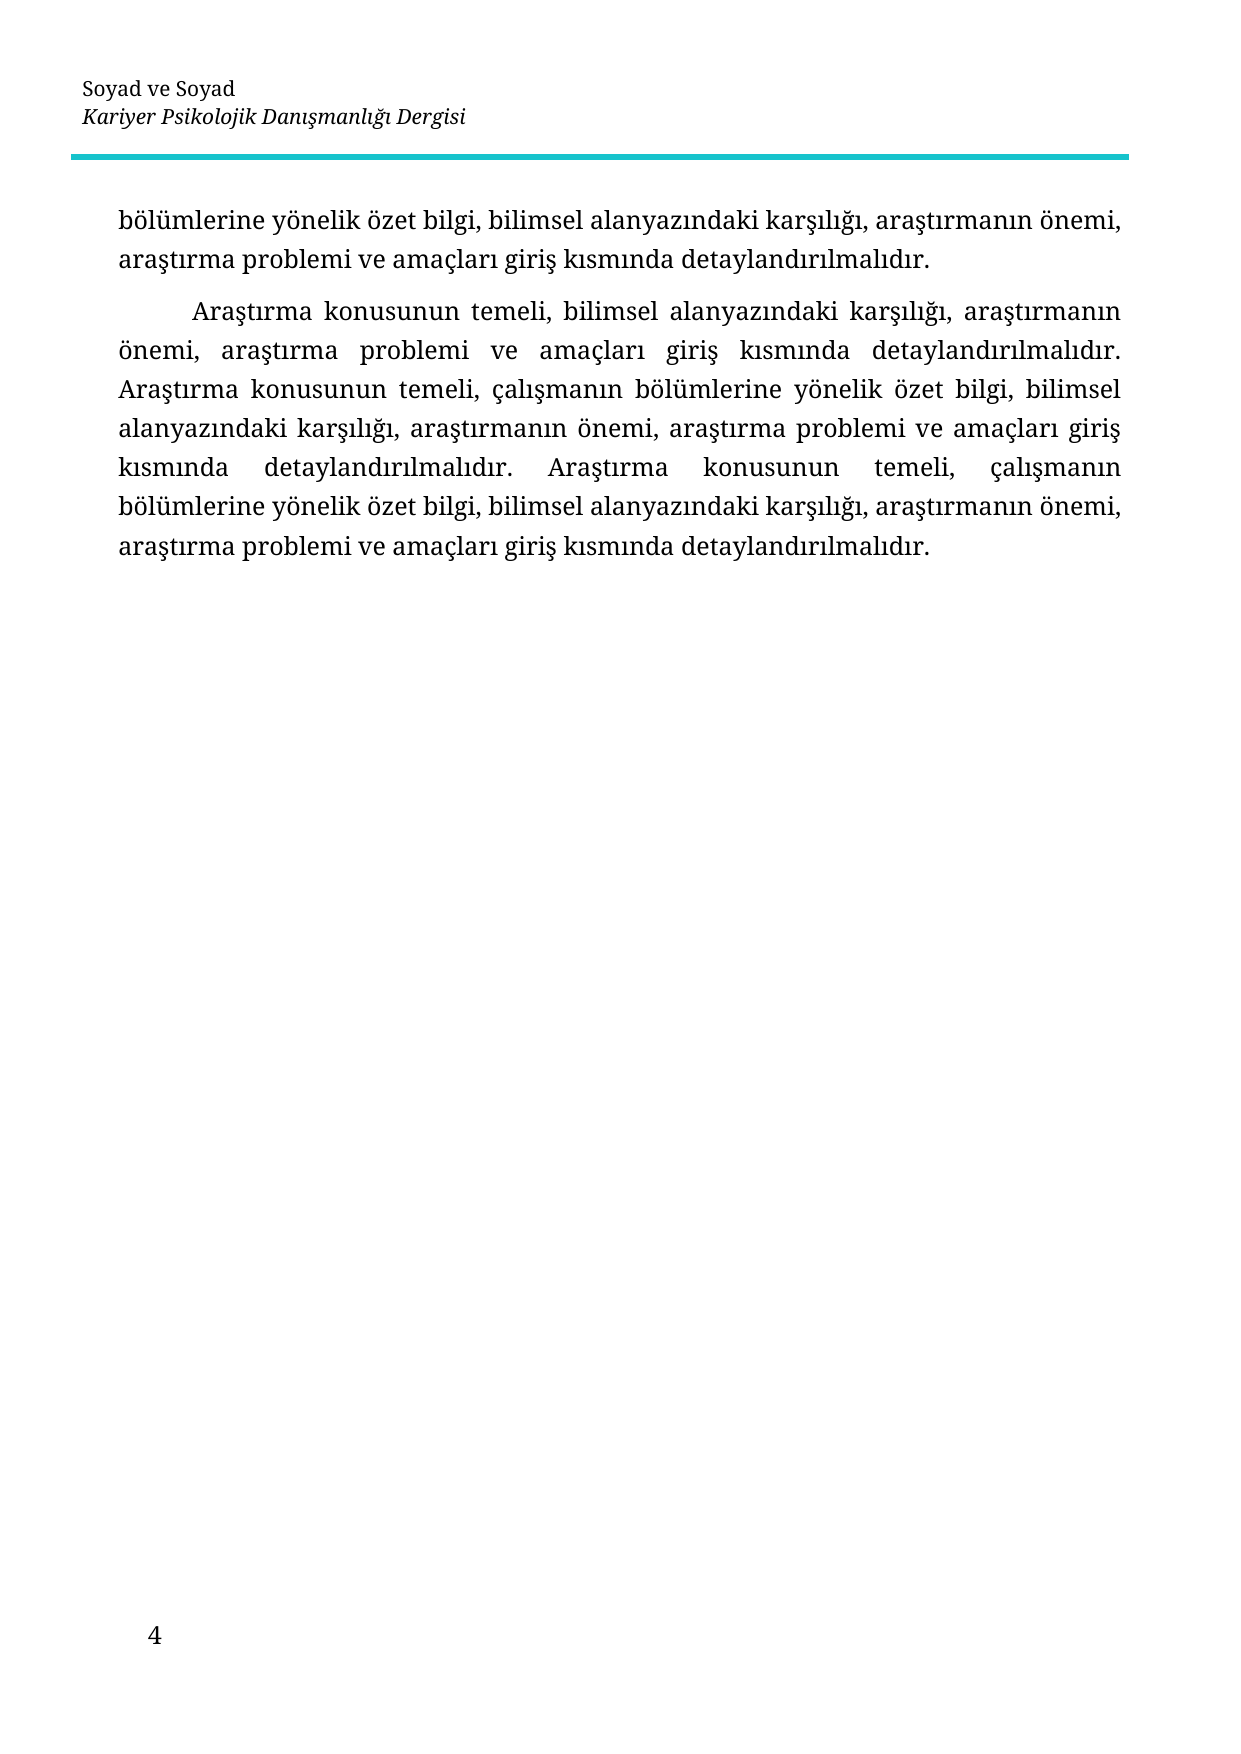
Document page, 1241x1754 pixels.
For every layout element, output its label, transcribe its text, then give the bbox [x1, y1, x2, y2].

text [118, 202, 1122, 276]
